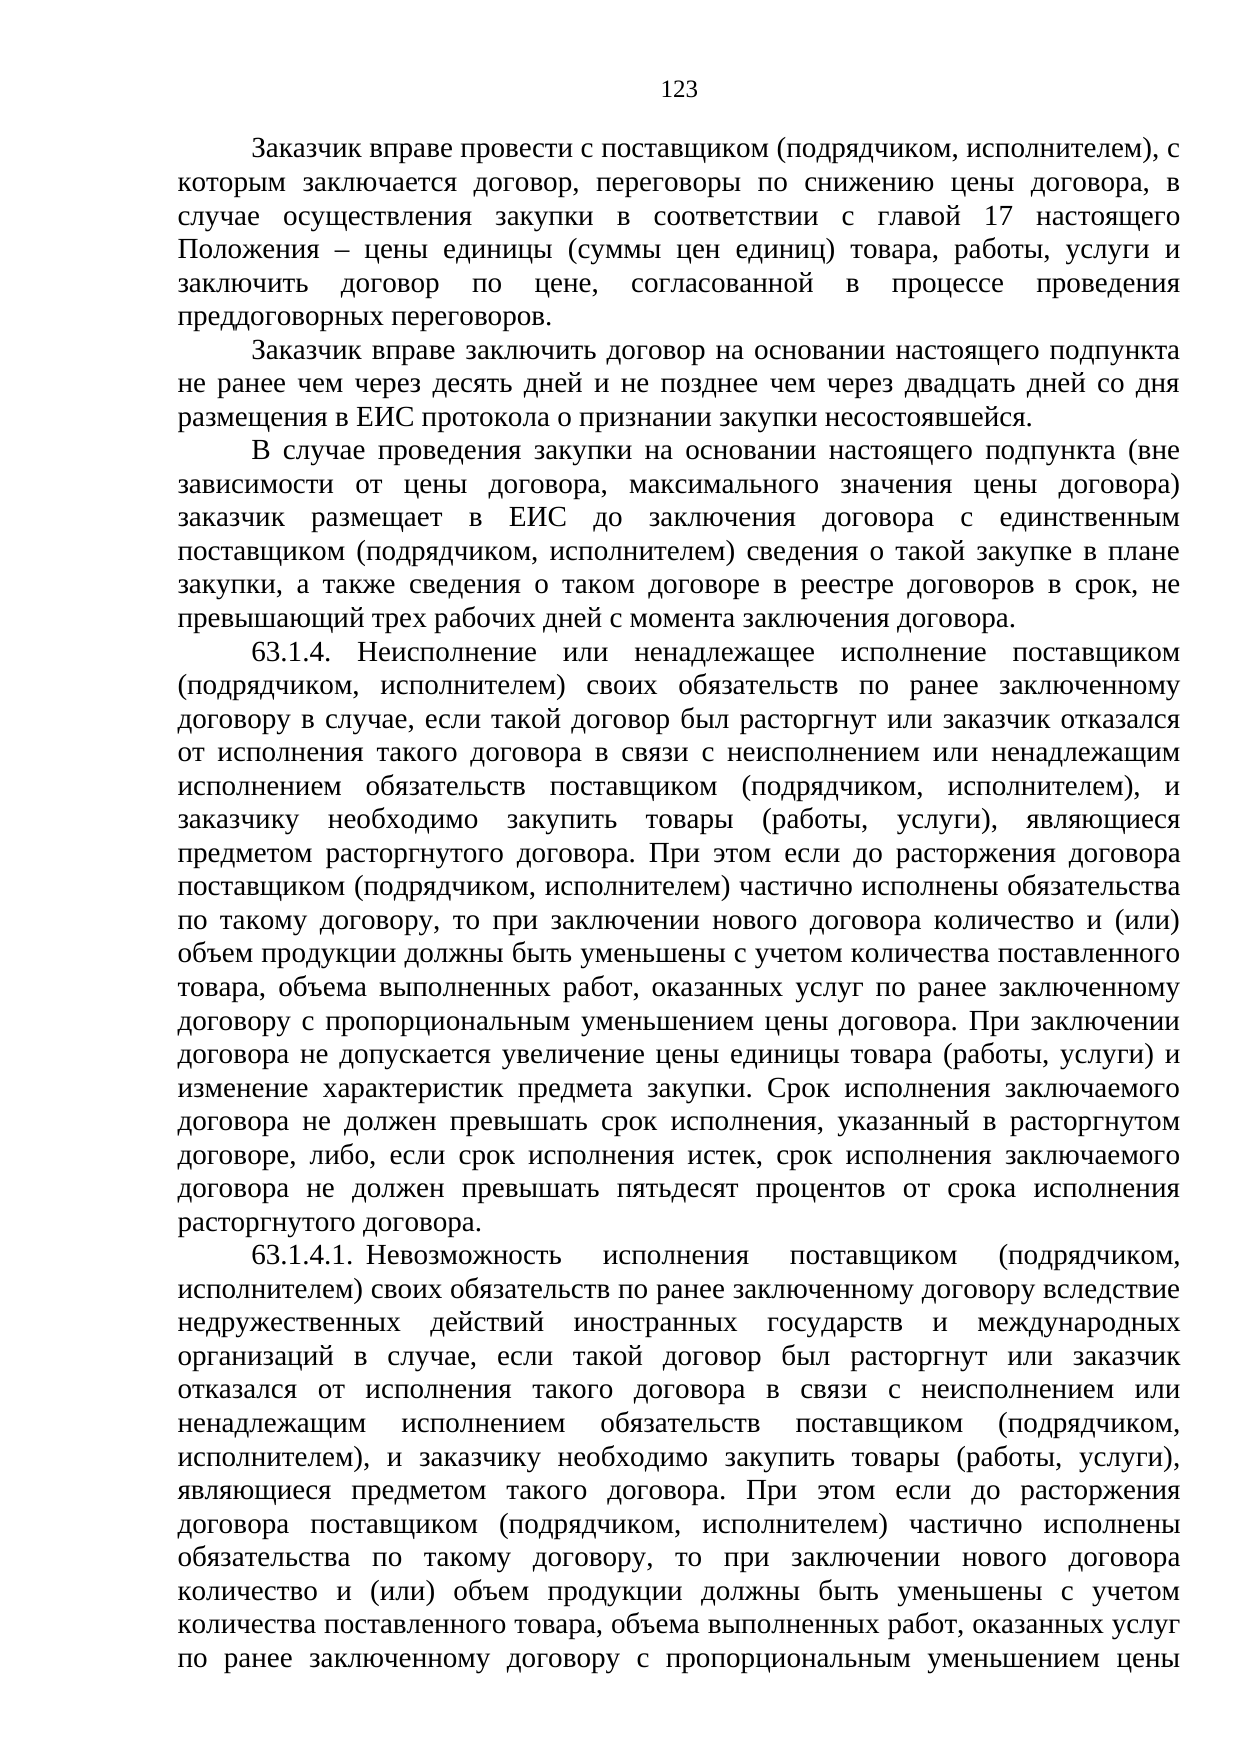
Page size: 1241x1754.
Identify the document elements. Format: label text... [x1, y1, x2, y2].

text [177, 1237, 1181, 1673]
text 63.1.4. Неисполнение или ненадлежащее исполнение поставщиком (подрядчиком, исполнителем) своих обязательств по ранее заключенному договору в случае, если такой договор был расторгнут или заказчик отказался от исполнения такого договора в связи с неисполнением или ненадлежащим исполнением обязательств поставщиком (подрядчиком, исполнителем), и заказчику необходимо закупить товары (работы, услуги), являющиеся предметом расторгнутого договора. При этом если до расторжения договора поставщиком (подрядчиком, исполнителем) частично исполнены обязательства по такому договору, то при заключении нового договора количество и (или) объем продукции должны быть уменьшены с учетом количества поставленного товара, объема выполненных работ, оказанных услуг по ранее заключенному договору с пропорциональным уменьшением цены договора. При заключении договора не допускается увеличение цены единицы товара (работы, услуги) и изменение характеристик предмета закупки. Срок исполнения заключаемого договора не должен превышать срок исполнения, указанный в расторгнутом договоре, либо, если срок исполнения истек, срок исполнения заключаемого договора не должен превышать пятьдесят процентов от срока исполнения расторгнутого договора. [177, 634, 1181, 1237]
text В случае проведения закупки на основании настоящего подпункта (вне зависимости от цены договора, максимального значения цены договора) заказчик размещает в ЕИС до заключения договора с единственным поставщиком (подрядчиком, исполнителем) сведения о такой закупке в плане закупки, а также сведения о таком договоре в реестре договоров в срок, не превышающий трех рабочих дней с момента заключения договора. [177, 432, 1181, 634]
text Заказчик вправе заключить договор на основании настоящего подпункта не ранее чем через десять дней и не позднее чем через двадцать дней со дня размещения в ЕИС протокола о признании закупки несостоявшейся. [177, 332, 1181, 432]
text Заказчик вправе провести с поставщиком (подрядчиком, исполнителем), с которым заключается договор, переговоры по снижению цены договора, в случае осуществления закупки в соответствии с главой 17 настоящего Положения – цены единицы (суммы цен единиц) товара, работы, услуги и заключить договор по цене, согласованной в процессе проведения преддоговорных переговоров. [177, 131, 1181, 332]
